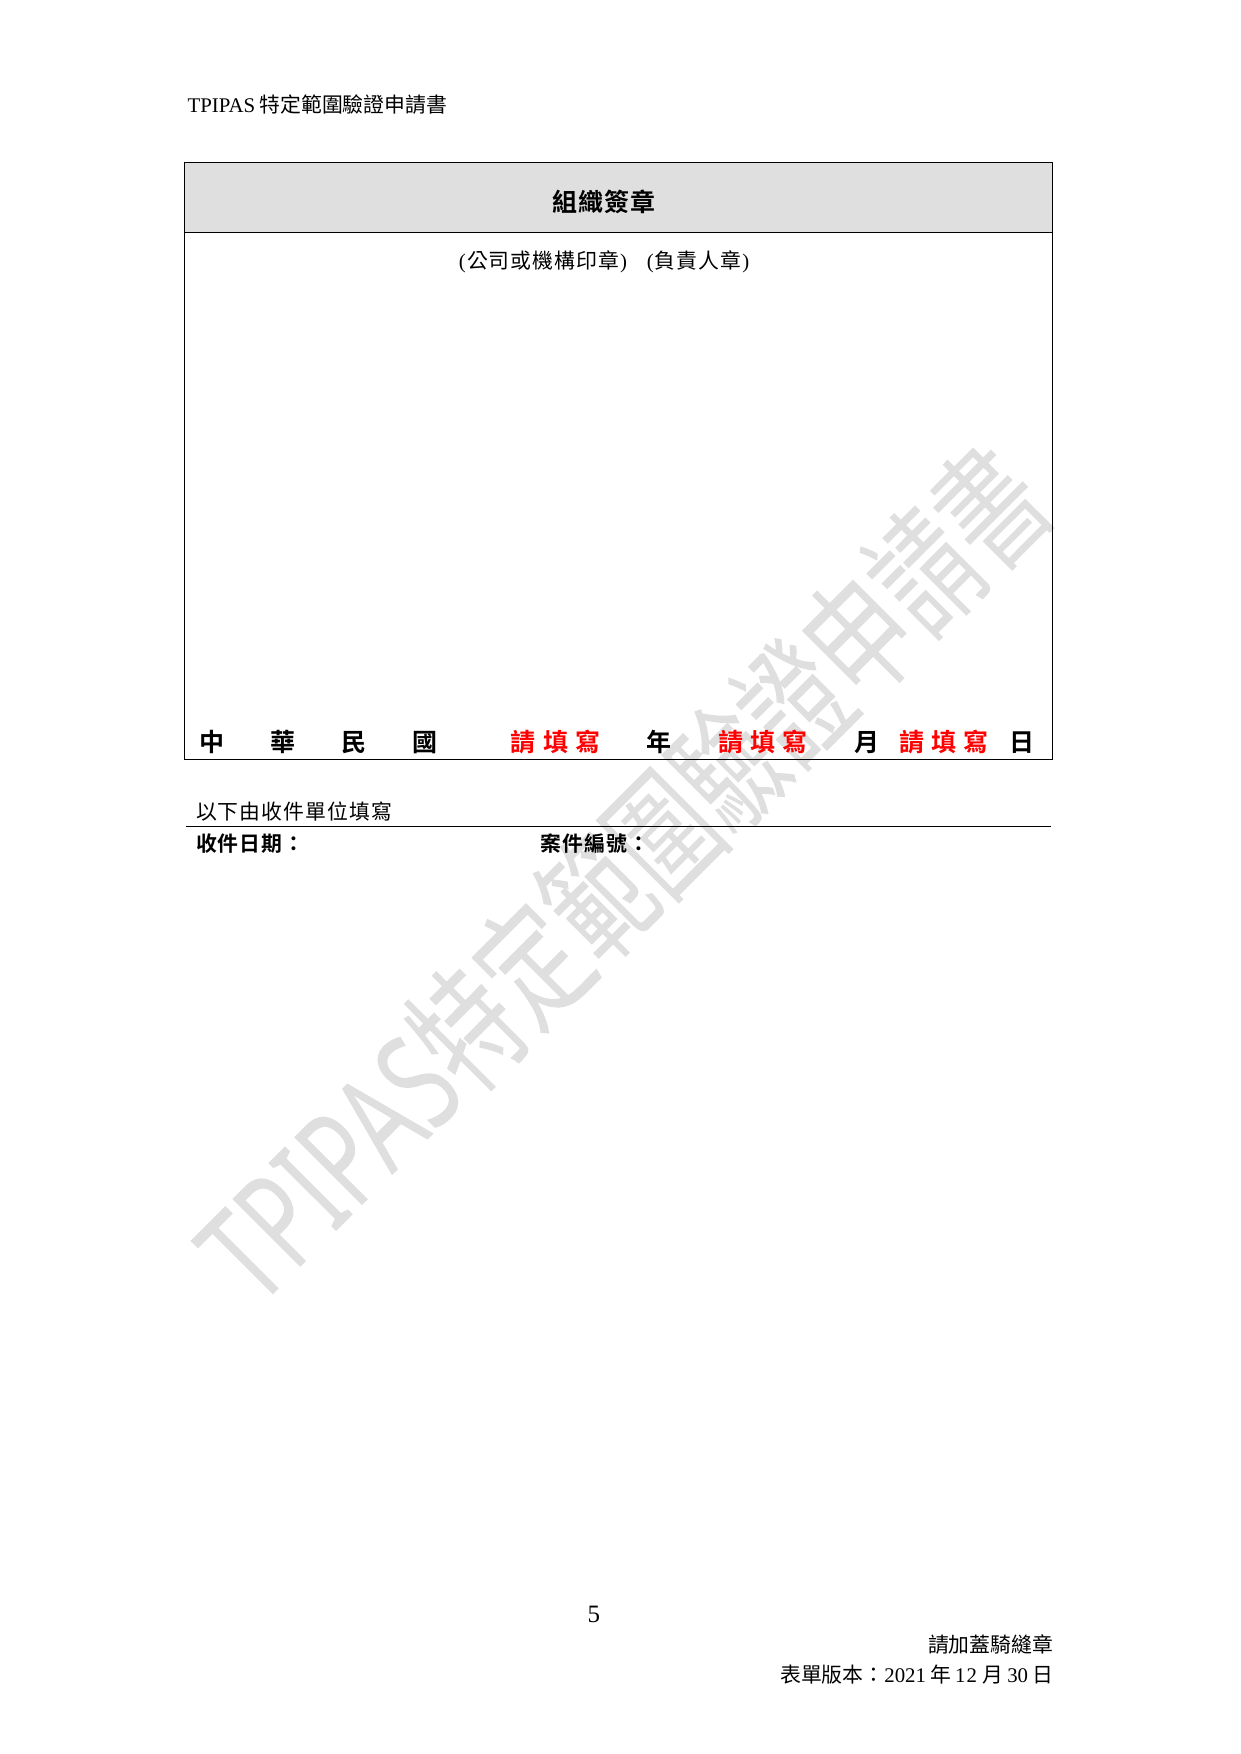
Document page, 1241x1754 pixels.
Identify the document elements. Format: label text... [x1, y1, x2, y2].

table_cell 組織簽章 [185, 163, 1052, 232]
table_cell 中 華 民 國 請填寫 年 請填寫 月 請填寫 日 [185, 275, 1052, 759]
table_cell (公司或機構印章) (負責人章) [185, 233, 1052, 275]
table_cell 以下由收件單位填寫 [185, 760, 1052, 826]
table_cell 收件日期： 案件編號： [185, 826, 1052, 857]
